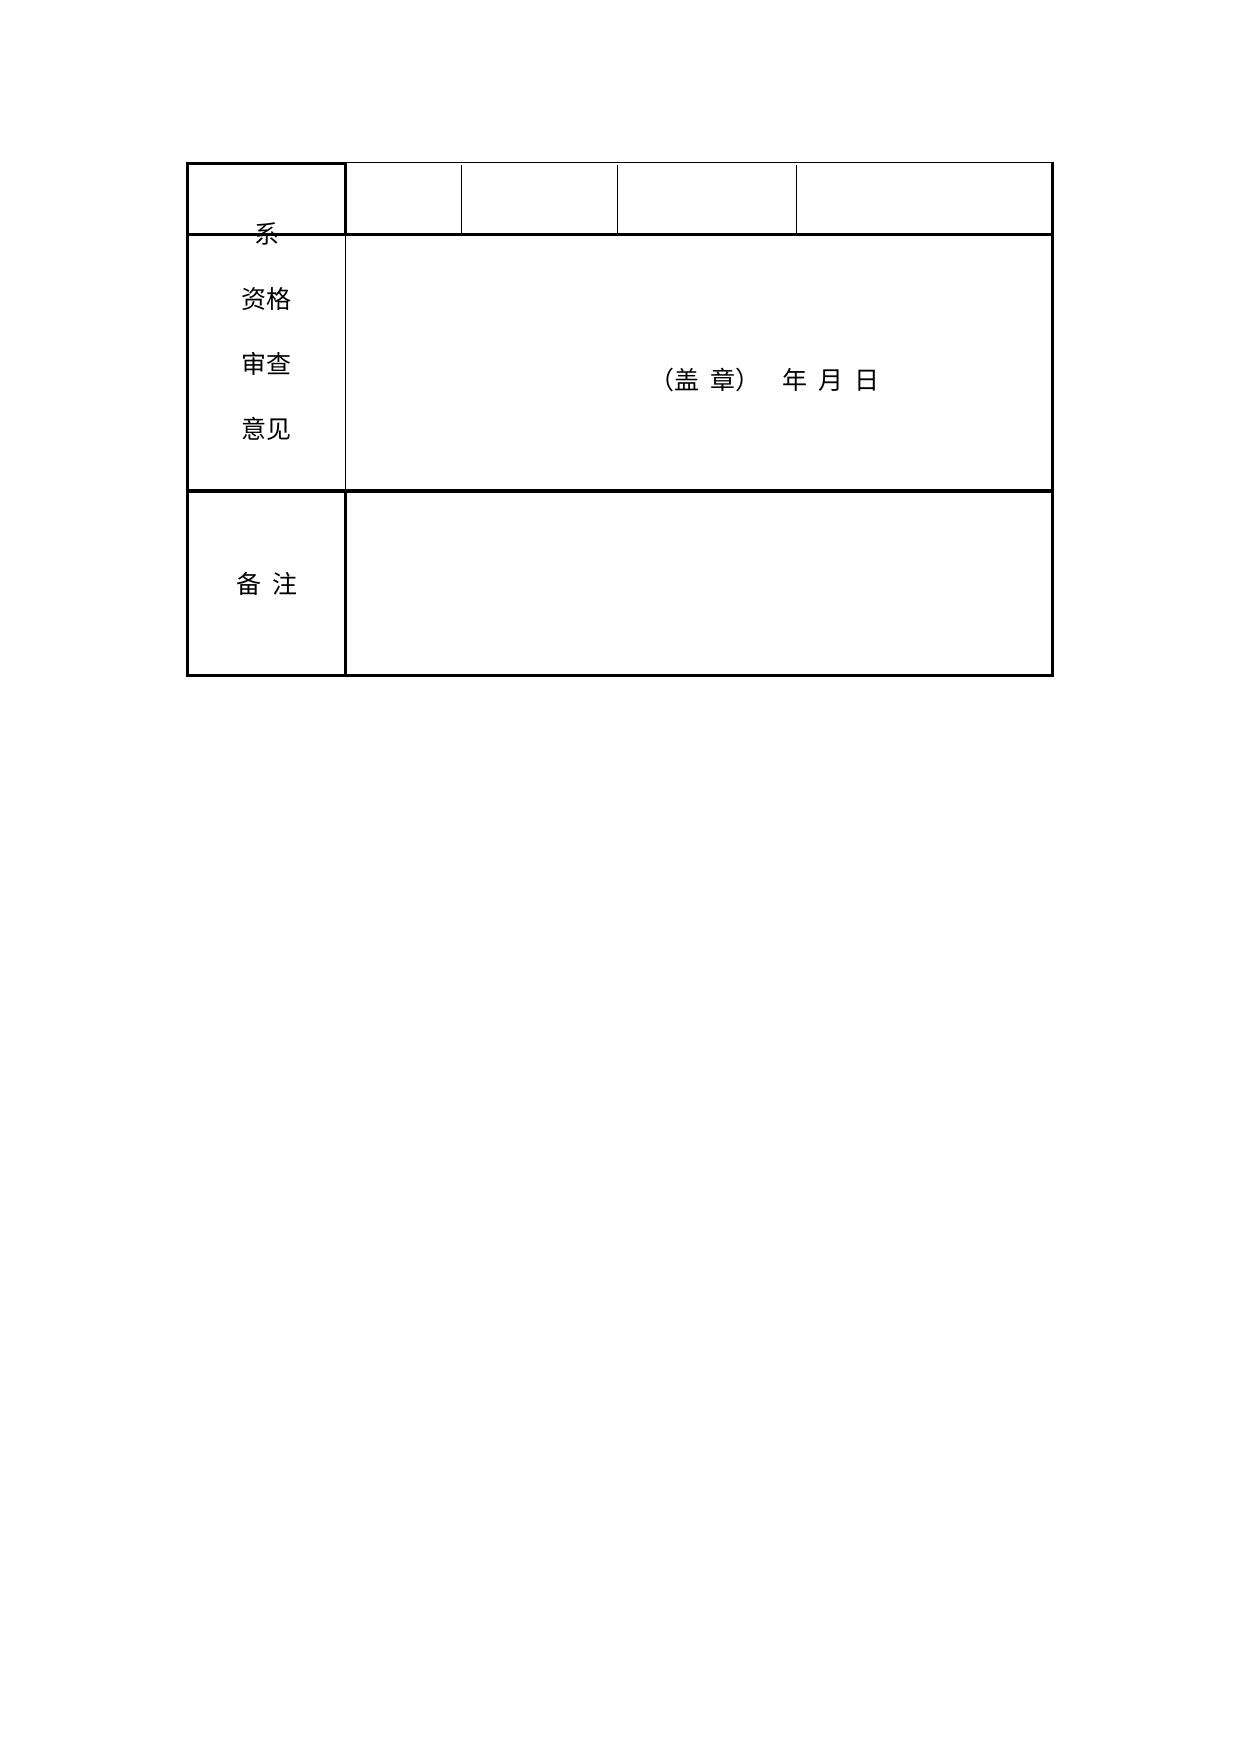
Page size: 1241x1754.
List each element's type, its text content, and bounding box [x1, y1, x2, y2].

table_cell [347, 493, 1051, 674]
table_cell [618, 163, 796, 233]
table_cell [796, 163, 1051, 233]
table_cell （盖 章） 年 月 日 [346, 236, 1051, 489]
table_cell 备 注 [189, 493, 344, 674]
table_cell [347, 163, 461, 233]
table_cell [461, 163, 617, 233]
table_cell 资格 审查 意见 [189, 236, 345, 489]
